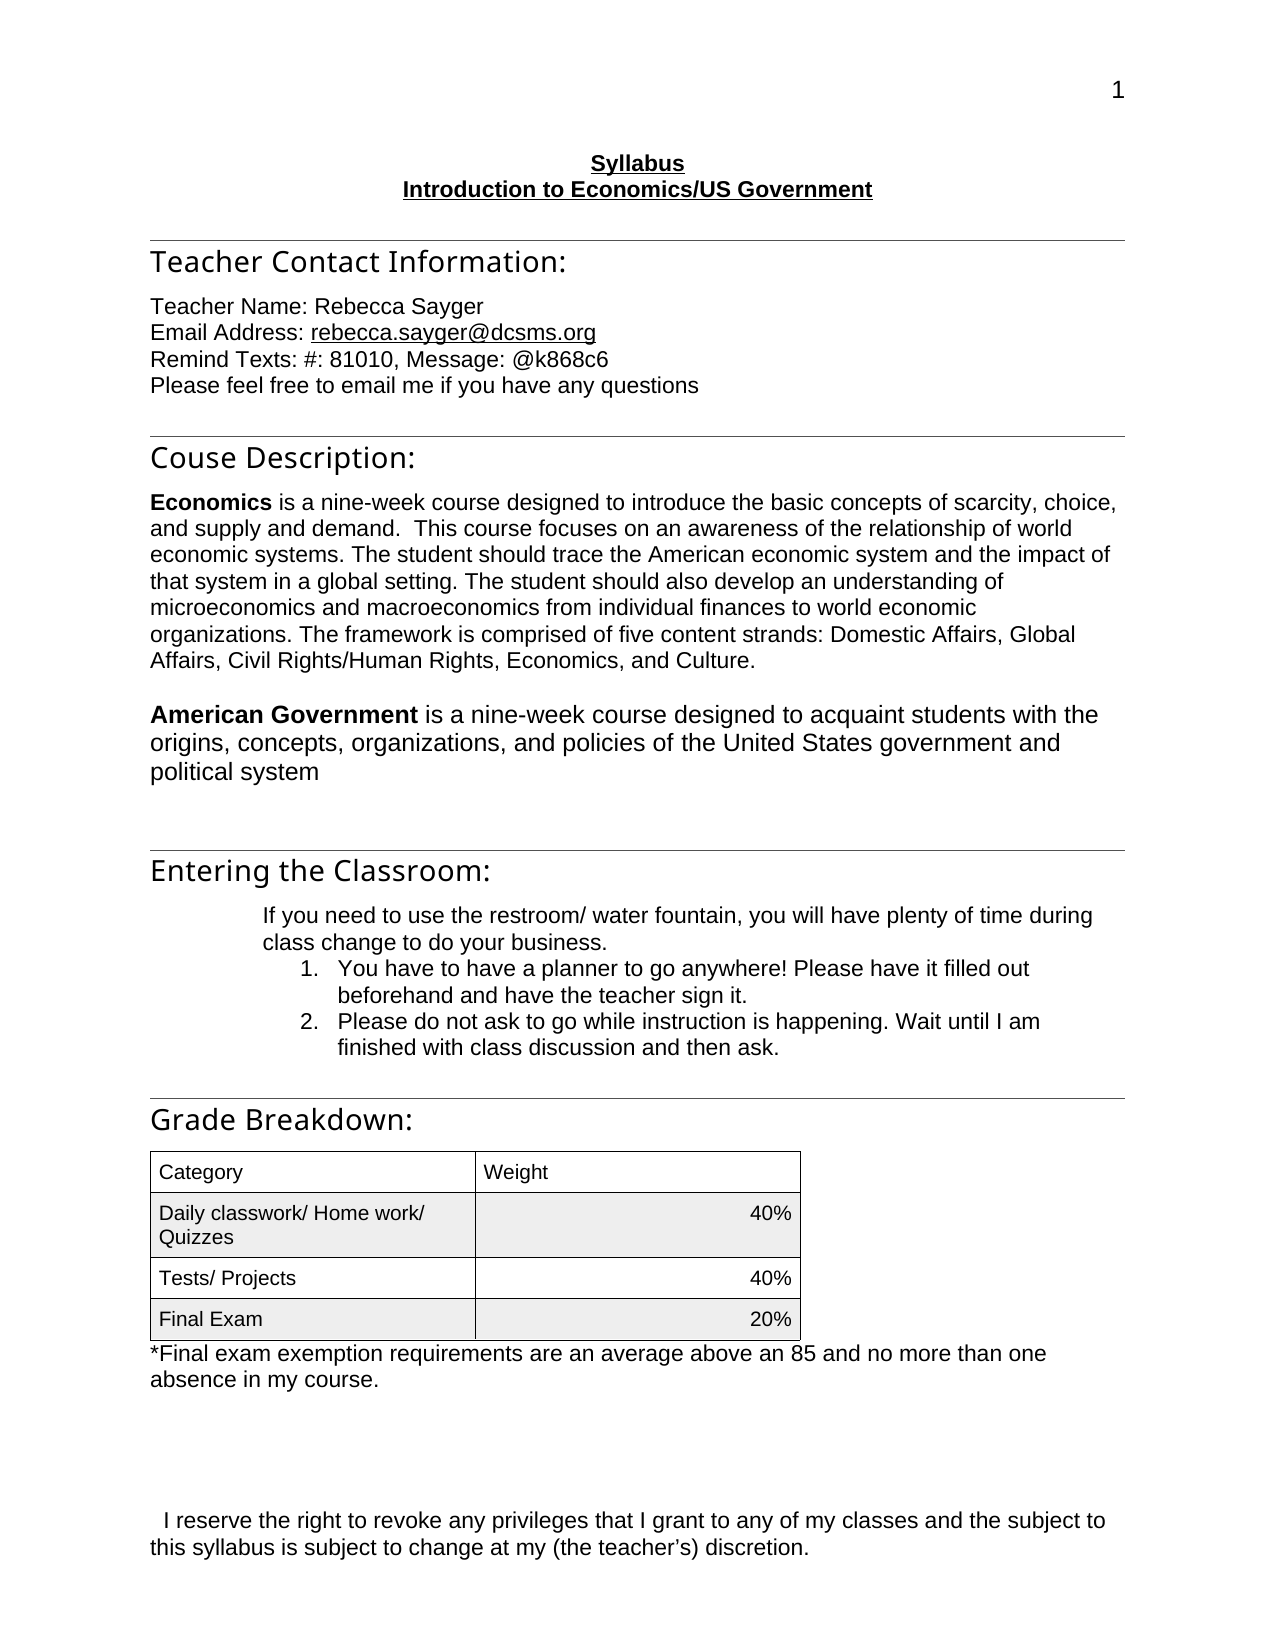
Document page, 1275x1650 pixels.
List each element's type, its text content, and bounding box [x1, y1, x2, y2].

subtitle Teacher Contact Information: [150, 241, 1125, 281]
text If you need to use the restroom/ water fountain, you will have plenty of time during class change to do your business. [262, 902, 1125, 955]
text Teacher Name: Rebecca Sayger [150, 293, 1125, 319]
table_cell Final Exam [151, 1299, 475, 1339]
text Remind Texts: #: 81010, Message: @k868c6 [150, 346, 1125, 372]
text American Government is a nine-week course designed to acquaint students with the origins, concepts, organizations, and policies of the United States government and political system [150, 699, 1125, 786]
subtitle Entering the Classroom: [150, 851, 1125, 890]
list You have to have a planner to go anywhere! Please have it filled out beforehand and have the teacher sign it. [300, 955, 1125, 1008]
table_cell 40% [476, 1258, 800, 1298]
text *Final exam exemption requirements are an average above an 85 and no more than one absence in my course. [150, 1340, 1125, 1393]
text Email Address: rebecca.sayger@dcsms.org [150, 319, 1125, 346]
subtitle Grade Breakdown: [150, 1099, 1125, 1139]
table_header Category [151, 1152, 475, 1192]
table_cell Daily classwork/ Home work/ Quizzes [151, 1193, 475, 1257]
table_header Weight [476, 1152, 800, 1192]
text Economics is a nine-week course designed to introduce the basic concepts of scarcity, choice, and supply and demand. This course focuses on an awareness of the relationship of world economic systems. The student should trace the American economic system and the impact of that system in a global setting. The student should also develop an understanding of microeconomics and macroeconomics from individual finances to world economic organizations. The framework is comprised of five content strands: Domestic Affairs, Global Affairs, Civil Rights/Human Rights, Economics, and Culture. [150, 489, 1125, 673]
list Please do not ask to go while instruction is happening. Wait until I am finished with class discussion and then ask. [300, 1008, 1125, 1061]
subtitle Couse Description: [150, 437, 1125, 477]
table_cell 40% [476, 1193, 800, 1257]
table_cell Tests/ Projects [151, 1258, 475, 1298]
table_cell 20% [476, 1299, 800, 1339]
text Please feel free to email me if you have any questions [150, 372, 1125, 398]
text Introduction to Economics/US Government [150, 176, 1125, 203]
text Syllabus [150, 150, 1125, 176]
